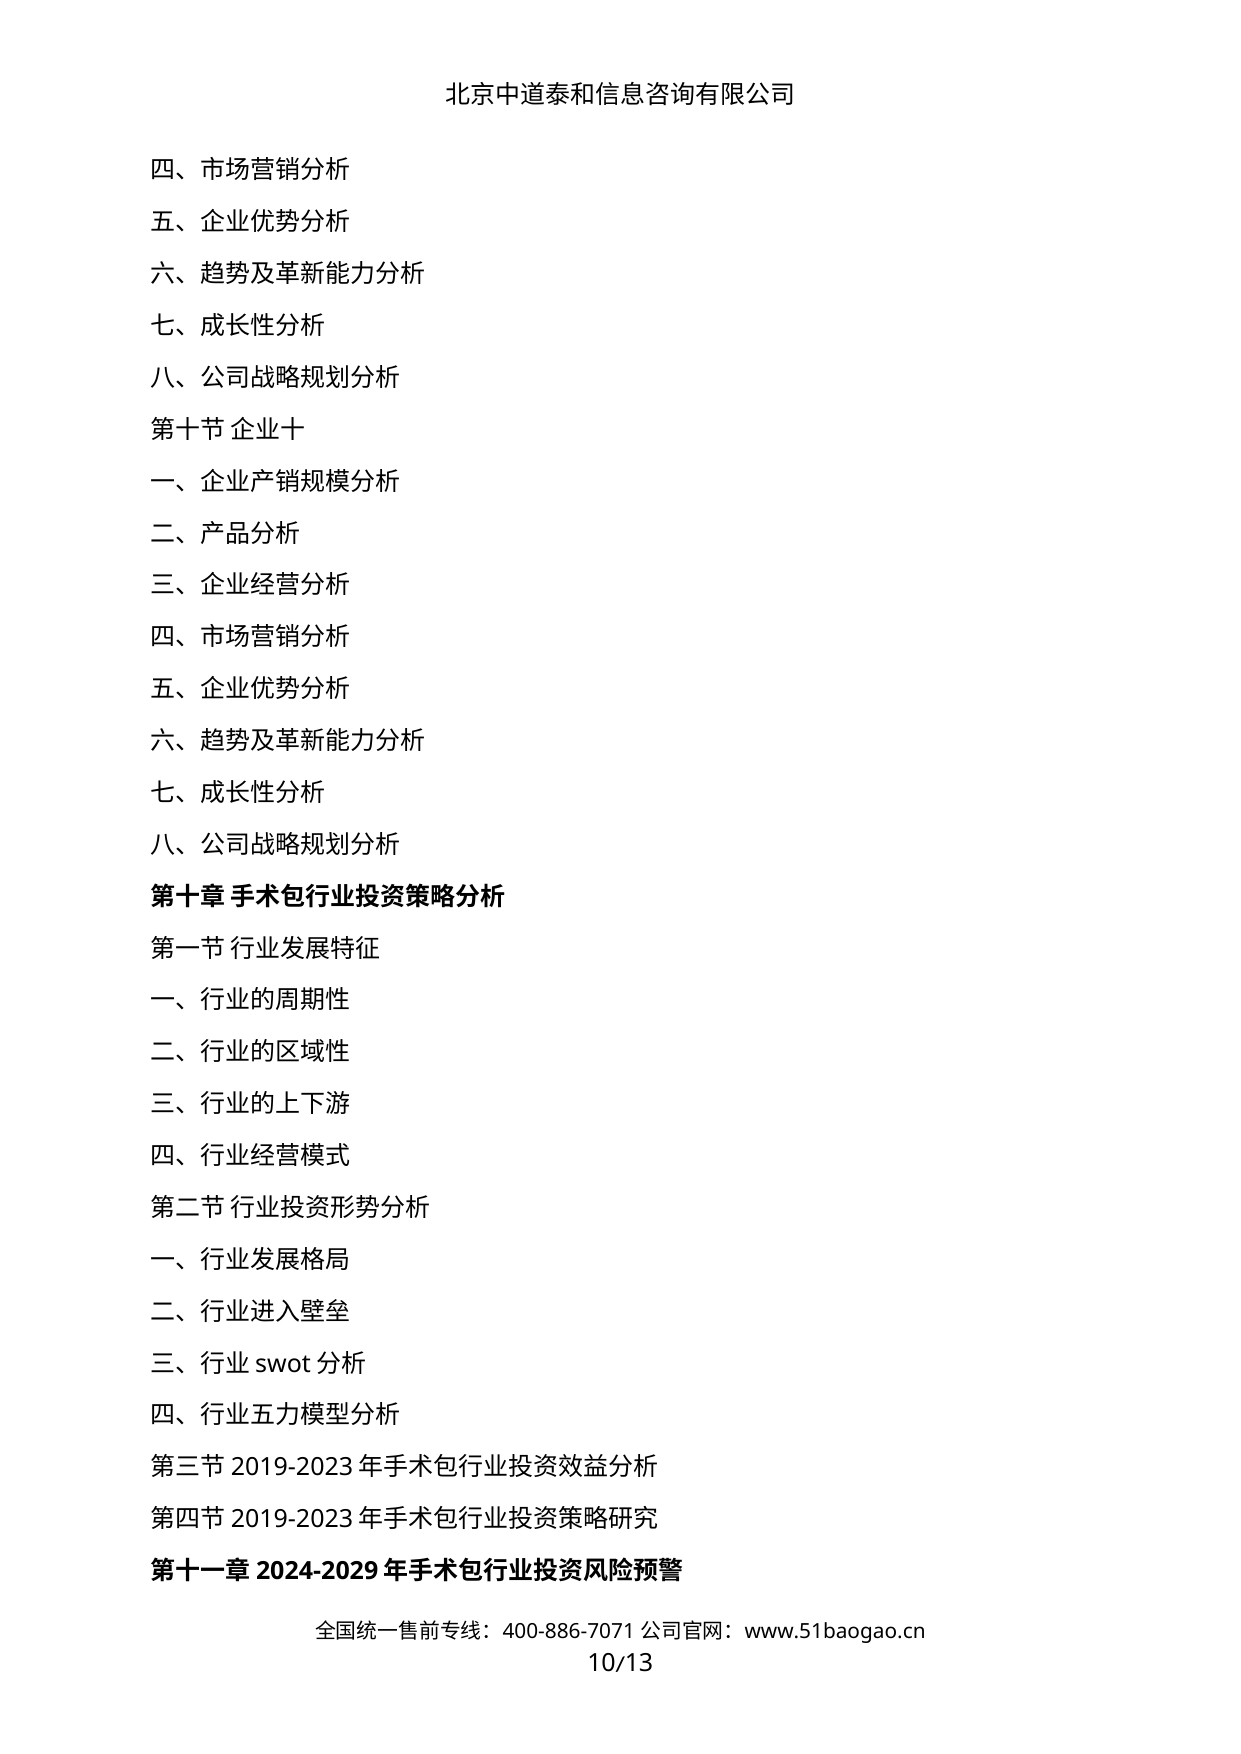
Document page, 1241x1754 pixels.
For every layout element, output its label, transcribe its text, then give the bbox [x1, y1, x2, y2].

text 三、行业的上下游 [150, 1084, 1090, 1120]
text 一、企业产销规模分析 [150, 461, 1090, 497]
text 二、行业的区域性 [150, 1032, 1090, 1068]
text 四、市场营销分析 [150, 150, 1090, 186]
text 三、行业swot分析 [150, 1343, 1090, 1379]
text 第一节 行业发展特征 [150, 928, 1090, 964]
text 四、行业经营模式 [150, 1136, 1090, 1172]
text 四、市场营销分析 [150, 617, 1090, 653]
text 第四节 2019-2023年手术包行业投资策略研究 [150, 1499, 1090, 1535]
text 七、成长性分析 [150, 772, 1090, 809]
text 五、企业优势分析 [150, 669, 1090, 705]
text 第十章 手术包行业投资策略分析 [150, 876, 1090, 912]
text 第十一章 2024-2029年手术包行业投资风险预警 [150, 1551, 1090, 1587]
text 二、产品分析 [150, 513, 1090, 549]
text 一、行业发展格局 [150, 1239, 1090, 1276]
text 六、趋势及革新能力分析 [150, 721, 1090, 757]
text 八、公司战略规划分析 [150, 824, 1090, 861]
text 三、企业经营分析 [150, 565, 1090, 601]
text 六、趋势及革新能力分析 [150, 254, 1090, 290]
text 二、行业进入壁垒 [150, 1291, 1090, 1327]
text 第三节 2019-2023年手术包行业投资效益分析 [150, 1447, 1090, 1483]
text 五、企业优势分析 [150, 202, 1090, 238]
text 第十节 企业十 [150, 409, 1090, 446]
text 八、公司战略规划分析 [150, 357, 1090, 394]
text 四、行业五力模型分析 [150, 1395, 1090, 1431]
text 第二节 行业投资形势分析 [150, 1187, 1090, 1224]
text 七、成长性分析 [150, 306, 1090, 342]
text 一、行业的周期性 [150, 980, 1090, 1016]
